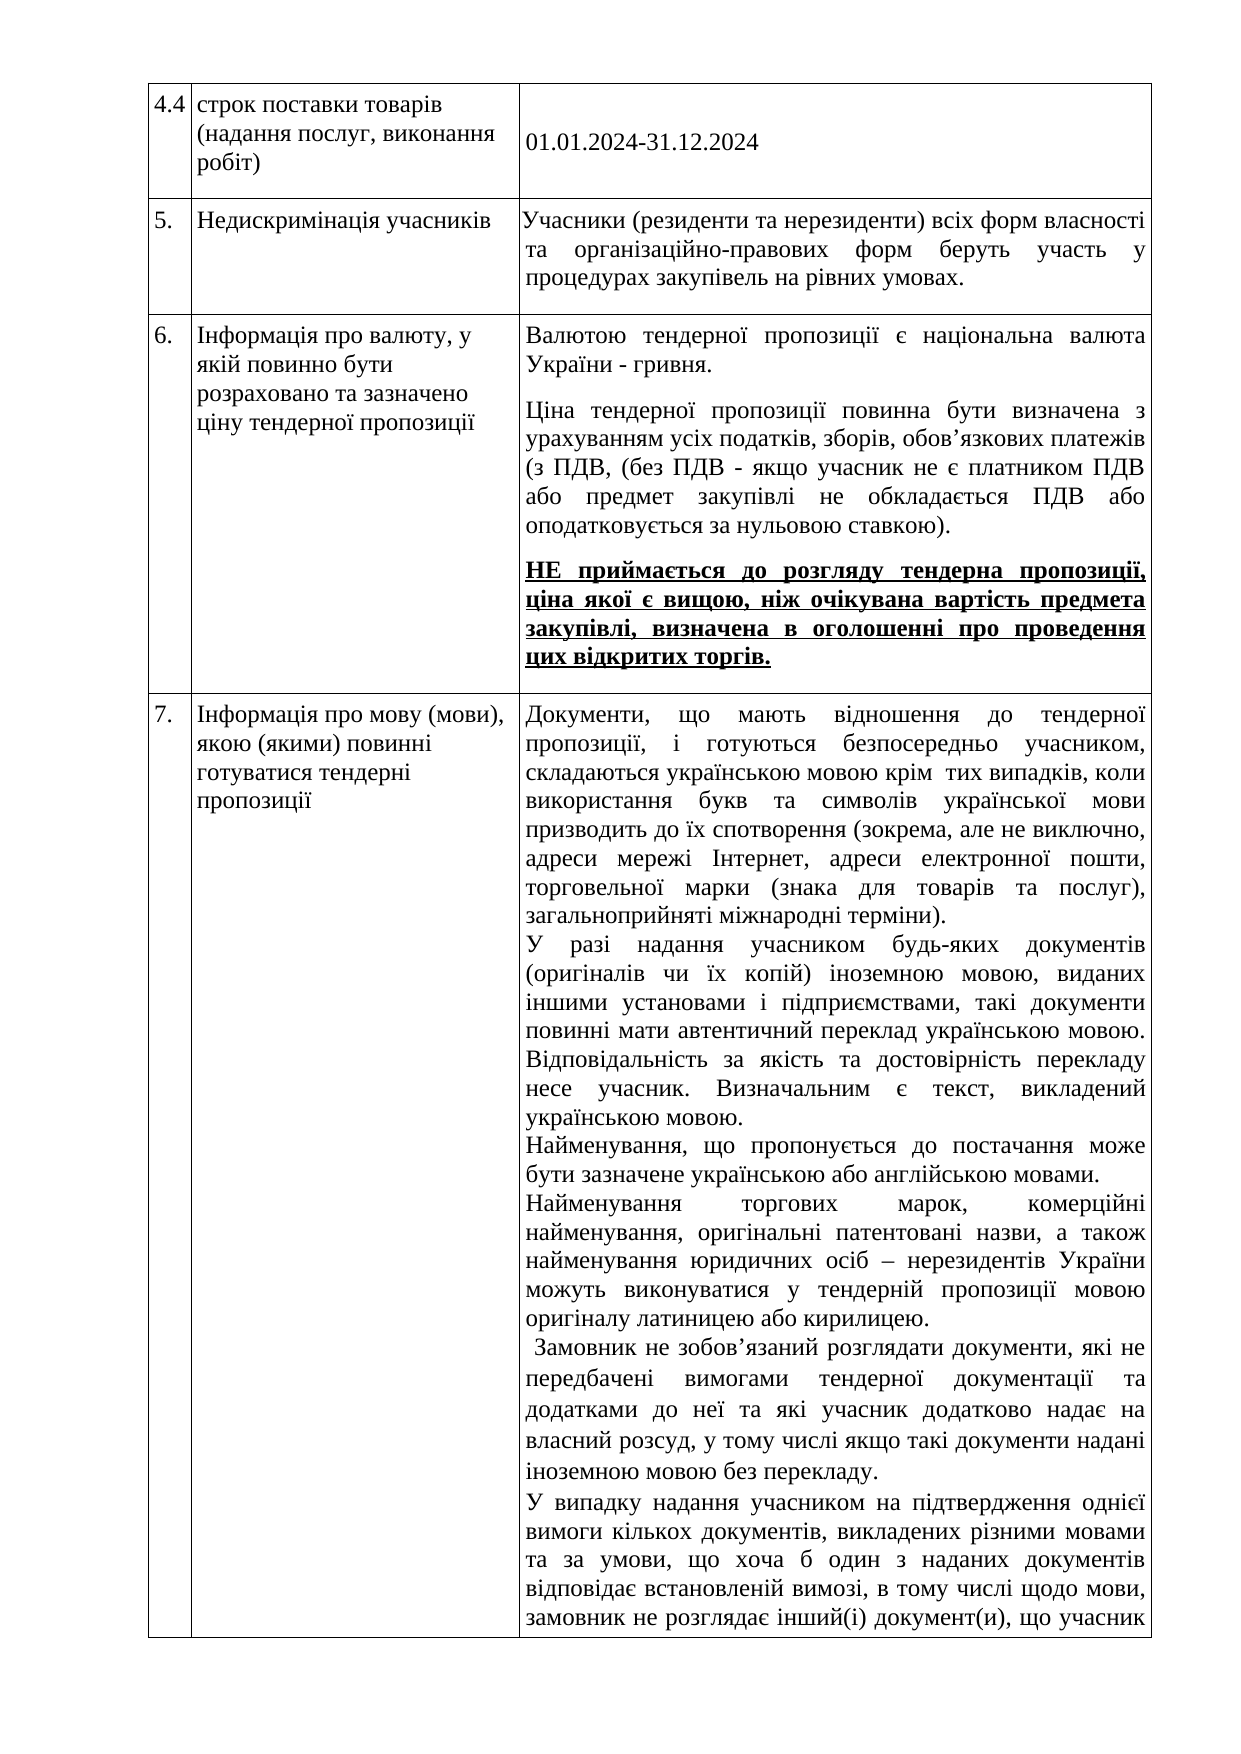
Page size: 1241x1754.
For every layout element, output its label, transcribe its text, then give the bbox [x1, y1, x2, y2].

table_cell 01.01.2024-31.12.2024 [520, 84, 1151, 198]
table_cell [192, 694, 519, 1637]
table_cell 5. [149, 199, 191, 314]
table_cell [520, 694, 1151, 1637]
table_cell 6. [149, 315, 191, 693]
table_cell Валютою тендерної пропозиції є національна валюта України - гривня. Ціна тендерної пропозиції повинна бути визначена з урахуванням усіх податків, зборів, обов’язкових платежів (з ПДВ, (без ПДВ - якщо учасник не є платником ПДВ або предмет закупівлі не обкладається ПДВ або оподатковується за нульовою ставкою). НЕ приймається до розгляду тендерна пропозиції, ціна якої є вищою, ніж очікувана вартість предмета закупівлі, визначена в оголошенні про проведення цих відкритих торгів. [520, 315, 1151, 693]
table_cell Інформація про валюту, у якій повинно бути розраховано та зазначено ціну тендерної пропозиції [192, 315, 519, 693]
table_cell Недискримінація учасників [192, 199, 519, 314]
table_cell Учасники (резиденти та нерезиденти) всіх форм власності та організаційно-правових форм беруть участь у процедурах закупівель на рівних умовах. [520, 199, 1151, 314]
table_cell строк поставки товарів (надання послуг, виконання робіт) [192, 84, 519, 198]
table_cell 4.4 [149, 84, 191, 198]
table_cell 7. [149, 694, 191, 1637]
